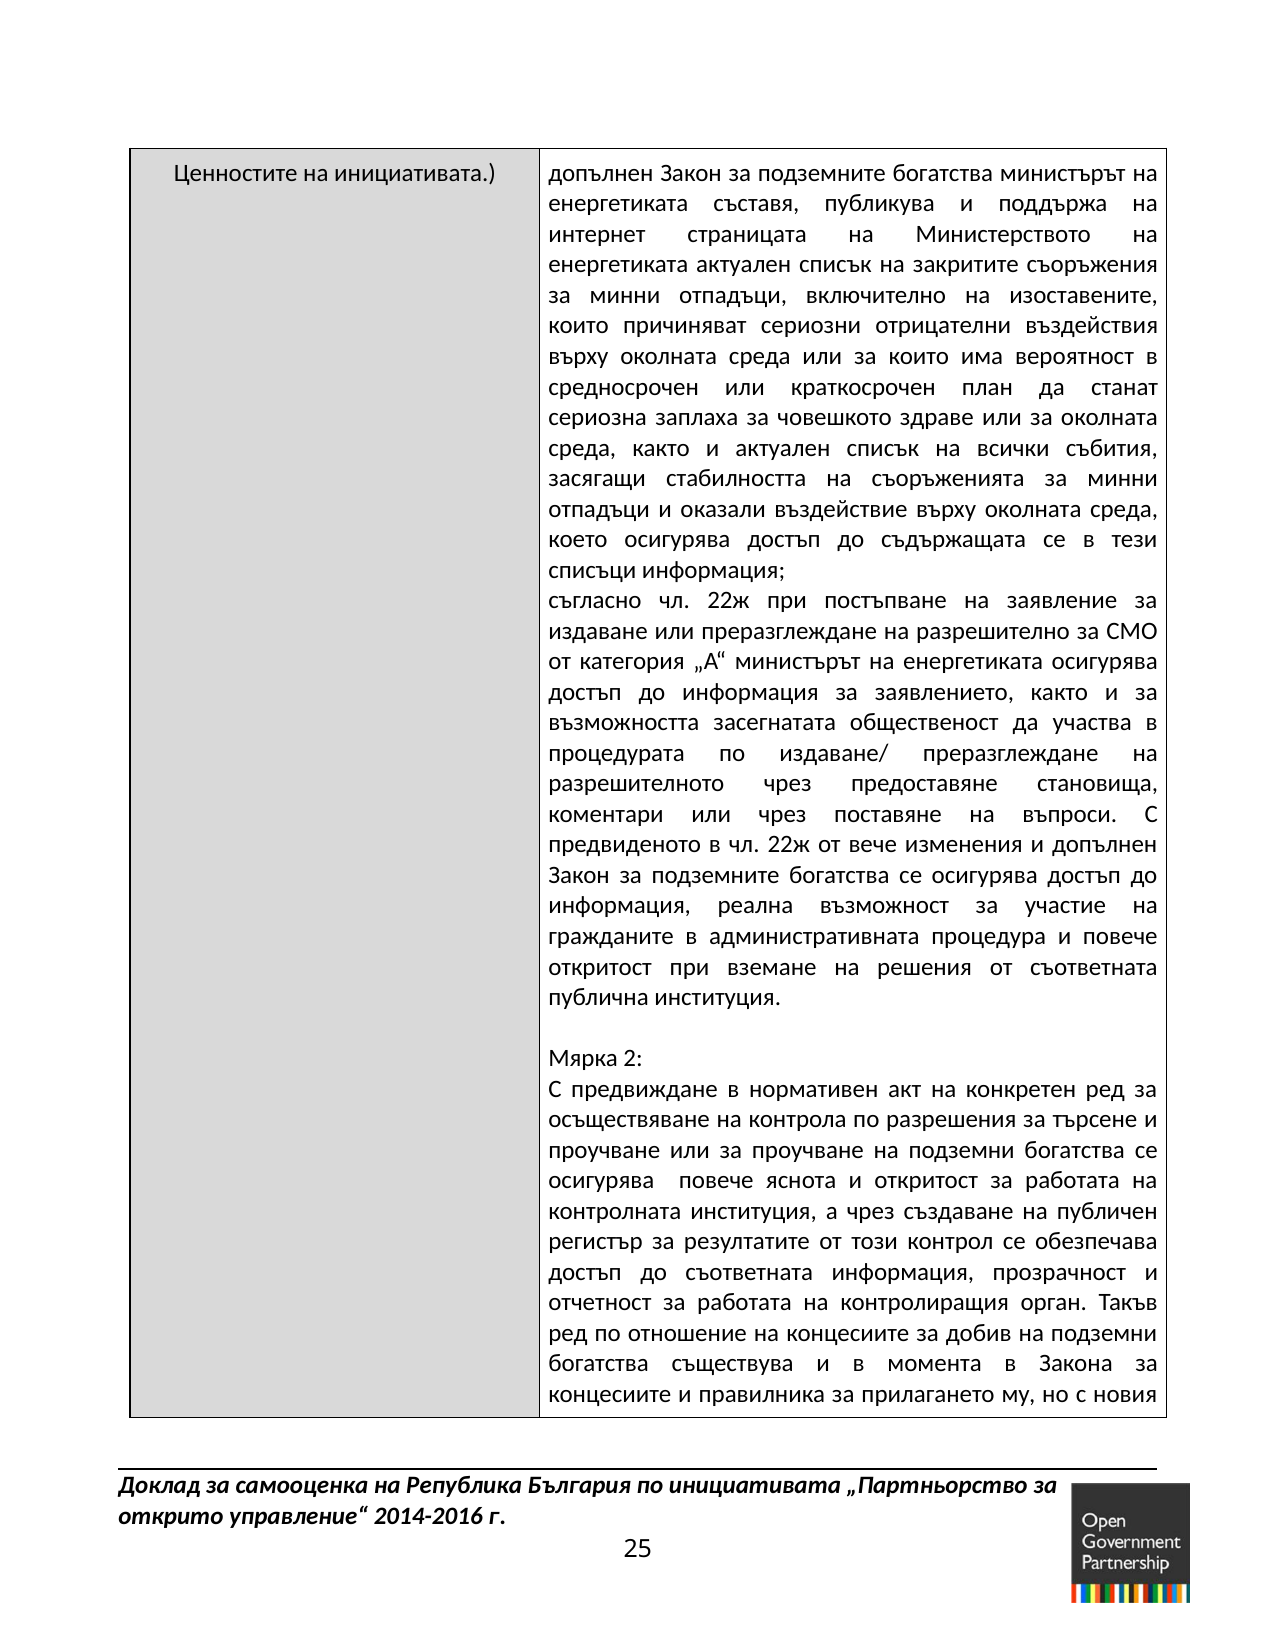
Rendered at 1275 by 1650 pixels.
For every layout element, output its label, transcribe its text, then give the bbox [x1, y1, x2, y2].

picture [1071, 1483, 1190, 1603]
